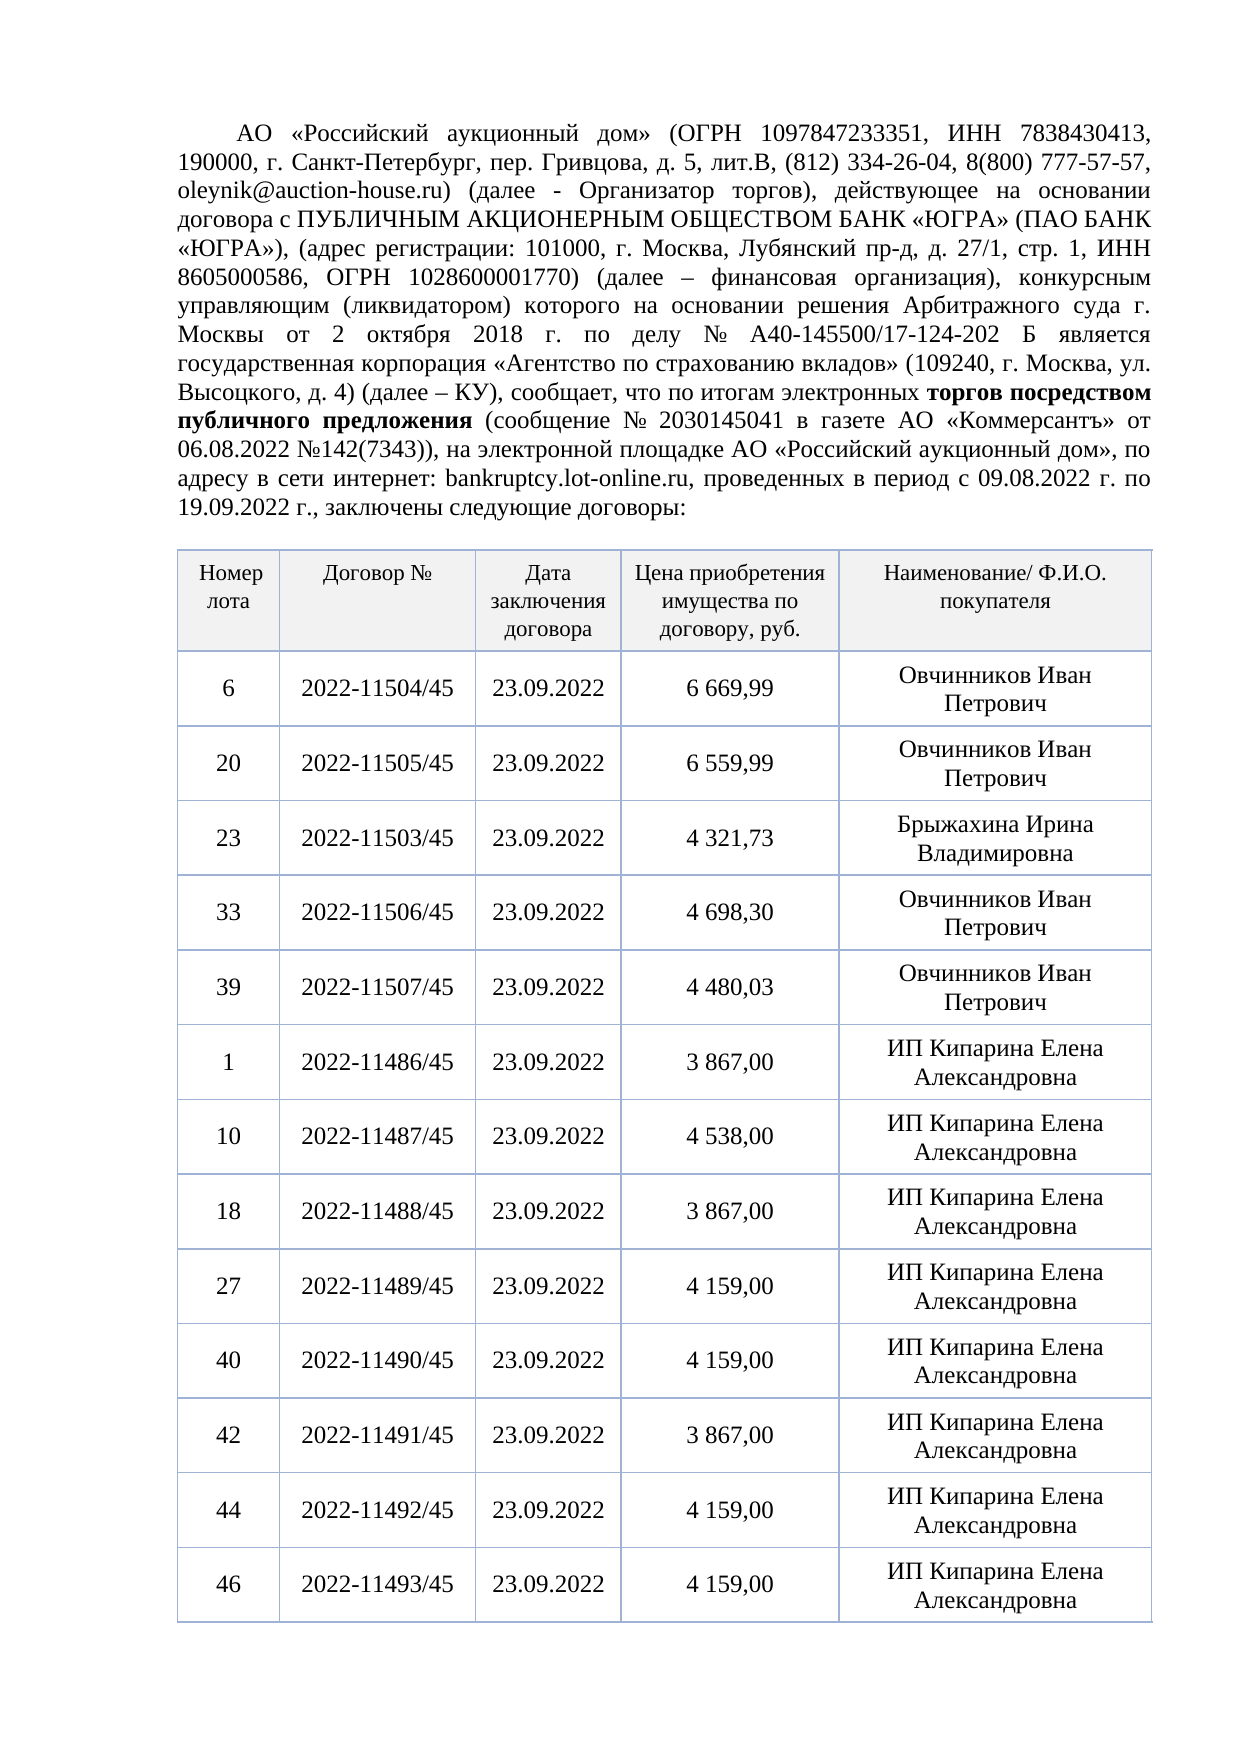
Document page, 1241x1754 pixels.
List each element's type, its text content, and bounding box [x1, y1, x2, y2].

table_cell 23.09.2022 [476, 1025, 620, 1098]
table_cell 6 [178, 652, 279, 725]
table_cell 23.09.2022 [476, 1324, 620, 1397]
table_cell 39 [178, 951, 279, 1024]
table_cell 44 [178, 1473, 279, 1547]
table_header Номер лота [178, 551, 279, 650]
table_cell 23.09.2022 [476, 801, 620, 874]
table_cell 46 [178, 1548, 279, 1621]
table_cell ИП Кипарина Елена Александровна [840, 1473, 1151, 1547]
table_cell 27 [178, 1250, 279, 1322]
table_cell 42 [178, 1399, 279, 1472]
table_cell Брыжахина Ирина Владимировна [840, 801, 1151, 874]
table_cell 2022-11492/45 [280, 1473, 475, 1547]
table_cell 23.09.2022 [476, 951, 620, 1024]
table_cell 23.09.2022 [476, 1175, 620, 1248]
table_cell Овчинников Иван Петрович [840, 951, 1151, 1024]
table_cell 23.09.2022 [476, 1100, 620, 1173]
table_cell 23.09.2022 [476, 1548, 620, 1621]
table_cell 4 159,00 [622, 1473, 838, 1547]
table_cell 23.09.2022 [476, 1399, 620, 1472]
table_cell 3 867,00 [622, 1399, 838, 1472]
table_cell 10 [178, 1100, 279, 1173]
table_cell 23.09.2022 [476, 1473, 620, 1547]
table_cell ИП Кипарина Елена Александровна [840, 1100, 1151, 1173]
table_cell 23.09.2022 [476, 727, 620, 800]
table_cell 4 321,73 [622, 801, 838, 874]
table_cell 2022-11504/45 [280, 652, 475, 725]
table_cell 23.09.2022 [476, 876, 620, 949]
table_cell Овчинников Иван Петрович [840, 652, 1151, 725]
table_cell 2022-11488/45 [280, 1175, 475, 1248]
table_header Наименование/ Ф.И.О. покупателя [840, 551, 1151, 650]
table_cell ИП Кипарина Елена Александровна [840, 1548, 1151, 1621]
table_cell ИП Кипарина Елена Александровна [840, 1025, 1151, 1098]
table_cell ИП Кипарина Елена Александровна [840, 1399, 1151, 1472]
table_cell 23 [178, 801, 279, 874]
text АО «Российский аукционный дом» (ОГРН 1097847233351, ИНН 7838430413, 190000, г. Санкт-Петербург, пер. Гривцова, д. 5, лит.В, (812) 334-26-04, 8(800) 777-57-57, oleynik@auction-house.ru) (далее - Организатор торгов), действующее на основании договора с ПУБЛИЧНЫМ АКЦИОНЕРНЫМ ОБЩЕСТВОМ БАНК «ЮГРА» (ПАО БАНК «ЮГРА»), (адрес регистрации: 101000, г. Москва, Лубянский пр-д, д. 27/1, стр. 1, ИНН 8605000586, ОГРН 1028600001770) (далее – финансовая организация), конкурсным управляющим (ликвидатором) которого на основании решения Арбитражного суда г. Москвы от 2 октября 2018 г. по делу № А40-145500/17-124-202 Б является государственная корпорация «Агентство по страхованию вкладов» (109240, г. Москва, ул. Высоцкого, д. 4) (далее – КУ), сообщает, что по итогам электронных торгов посредством публичного предложения (сообщение № 2030145041 в газете АО «Коммерсантъ» от 06.08.2022 №142(7343)), на электронной площадке АО «Российский аукционный дом», по адресу в сети интернет: bankruptcy.lot-online.ru, проведенных в период с 09.08.2022 г. по 19.09.2022 г., заключены следующие договоры: [177, 118, 1152, 521]
table_cell 3 867,00 [622, 1025, 838, 1098]
table_cell 2022-11507/45 [280, 951, 475, 1024]
table_cell 2022-11491/45 [280, 1399, 475, 1472]
table_cell 20 [178, 727, 279, 800]
table_cell 23.09.2022 [476, 652, 620, 725]
table_cell ИП Кипарина Елена Александровна [840, 1324, 1151, 1397]
table_cell 4 538,00 [622, 1100, 838, 1173]
table_cell 4 159,00 [622, 1548, 838, 1621]
table_cell 2022-11487/45 [280, 1100, 475, 1173]
table_cell 4 159,00 [622, 1250, 838, 1322]
table_cell 33 [178, 876, 279, 949]
table_cell 2022-11503/45 [280, 801, 475, 874]
table_cell 2022-11486/45 [280, 1025, 475, 1098]
table_cell 2022-11489/45 [280, 1250, 475, 1322]
table_cell 4 480,03 [622, 951, 838, 1024]
table_cell 1 [178, 1025, 279, 1098]
table_cell 4 159,00 [622, 1324, 838, 1397]
table_cell Овчинников Иван Петрович [840, 727, 1151, 800]
table_header Договор № [280, 551, 475, 650]
table_cell 4 698,30 [622, 876, 838, 949]
table_cell Овчинников Иван Петрович [840, 876, 1151, 949]
table_cell 18 [178, 1175, 279, 1248]
table_cell ИП Кипарина Елена Александровна [840, 1250, 1151, 1322]
table_header Дата заключения договора [476, 551, 620, 650]
table_cell 6 559,99 [622, 727, 838, 800]
table_cell 40 [178, 1324, 279, 1397]
table_cell 2022-11493/45 [280, 1548, 475, 1621]
table_cell 3 867,00 [622, 1175, 838, 1248]
table_cell 23.09.2022 [476, 1250, 620, 1322]
table_cell 2022-11506/45 [280, 876, 475, 949]
table_cell ИП Кипарина Елена Александровна [840, 1175, 1151, 1248]
table_cell 6 669,99 [622, 652, 838, 725]
table_cell 2022-11505/45 [280, 727, 475, 800]
table_header Цена приобретения имущества по договору, руб. [622, 551, 838, 650]
table_cell 2022-11490/45 [280, 1324, 475, 1397]
